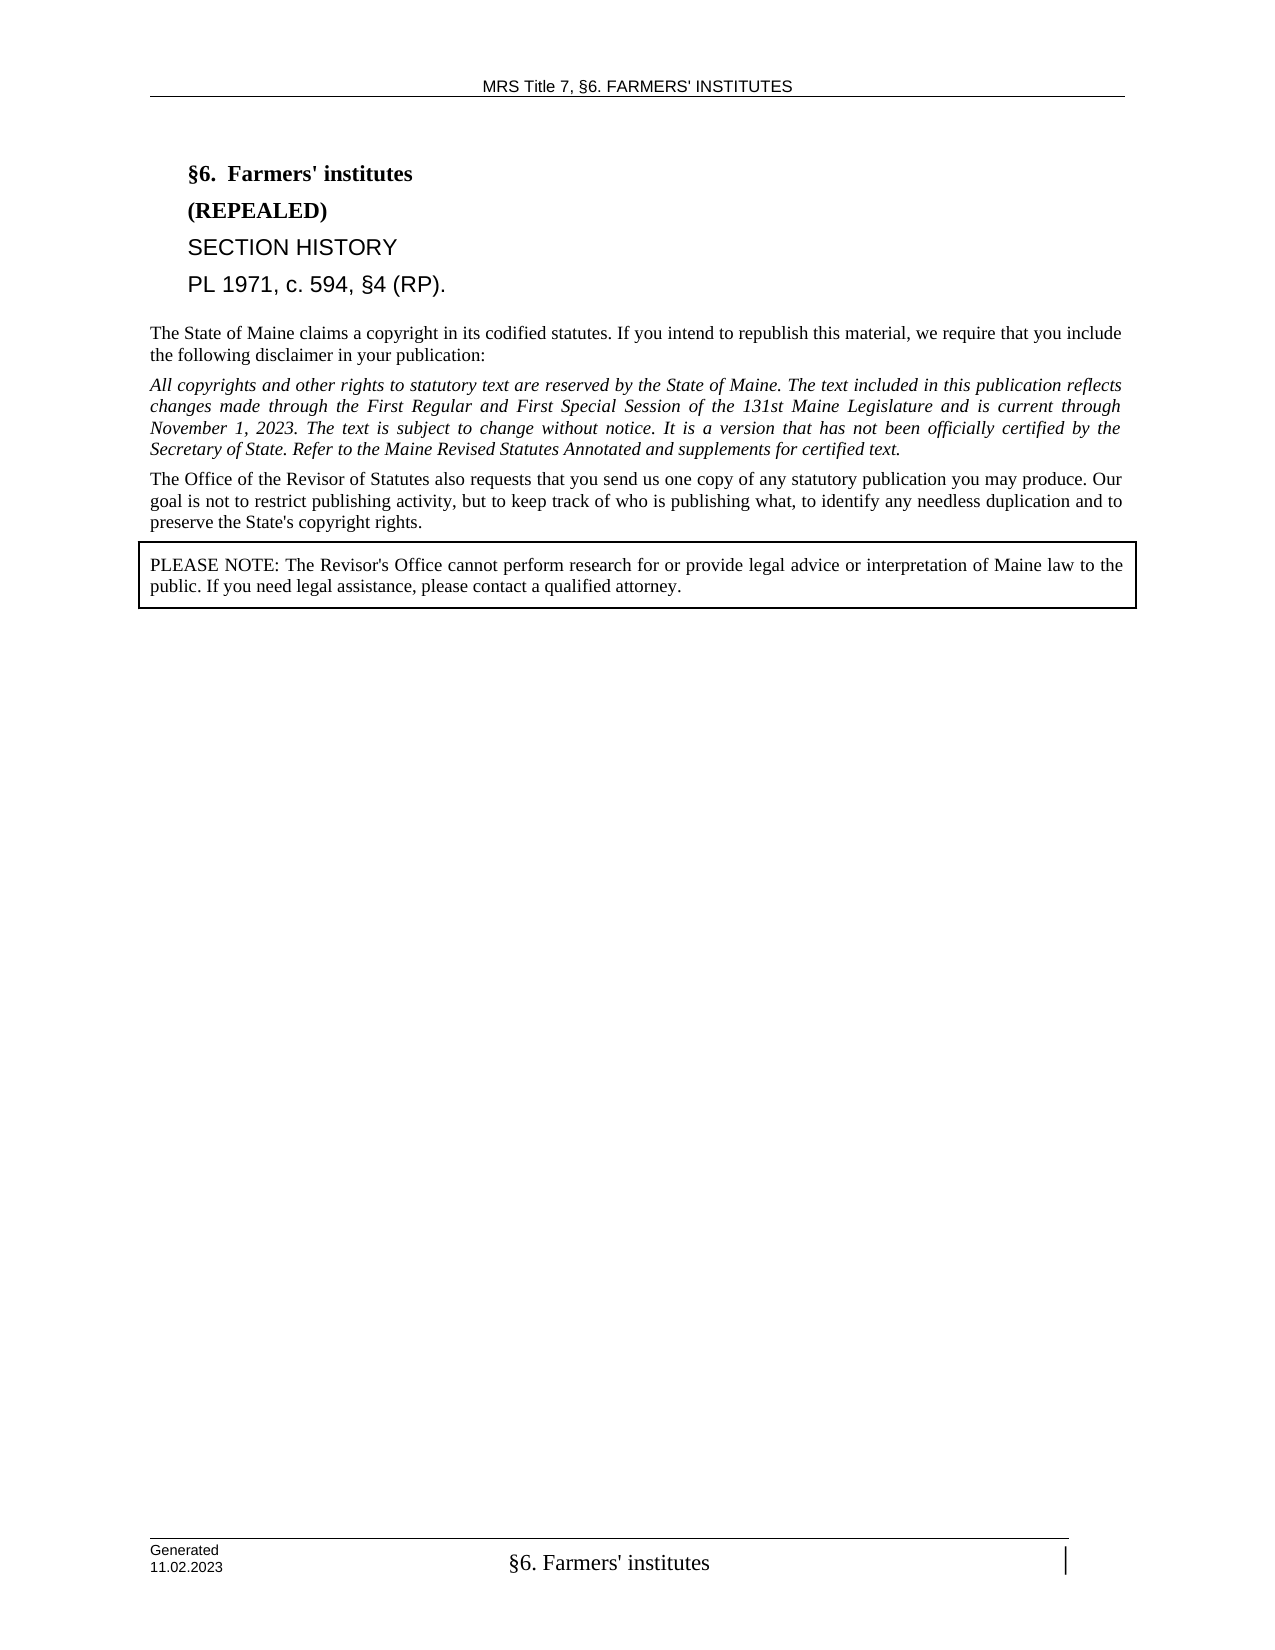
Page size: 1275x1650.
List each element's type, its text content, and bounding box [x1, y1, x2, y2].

text (REPEALED) [187, 197, 1125, 223]
text PL 1971, c. 594, §4 (RP). [187, 271, 1125, 297]
text The Office of the Revisor of Statutes also requests that you send us one copy of any statutory publication you may produce. Our goal is not to restrict publishing activity, but to keep track of who is publishing what, to identify any needless duplication and to preserve the State's copyright rights. [150, 468, 1125, 533]
text SECTION HISTORY [187, 234, 1125, 260]
text All copyrights and other rights to statutory text are reserved by the State of Maine. The text included in this publication reflects changes made through the First Regular and First Special Session of the 131st Maine Legislature and is current through November 1, 2023 . The text is subject to change without notice. It is a version that has not been officially certified by the Secretary of State. Refer to the Maine Revised Statutes Annotated and supplements for certified text. [150, 373, 1125, 460]
text §6. Farmers' institutes [187, 160, 1125, 187]
text The State of Maine claims a copyright in its codified statutes. If you intend to republish this material, we require that you include the following disclaimer in your publication: [150, 322, 1125, 365]
text PLEASE NOTE: The Revisor's Office cannot perform research for or provide legal advice or interpretation of Maine law to the public. If you need legal assistance, please contact a qualified attorney. [140, 543, 1135, 607]
